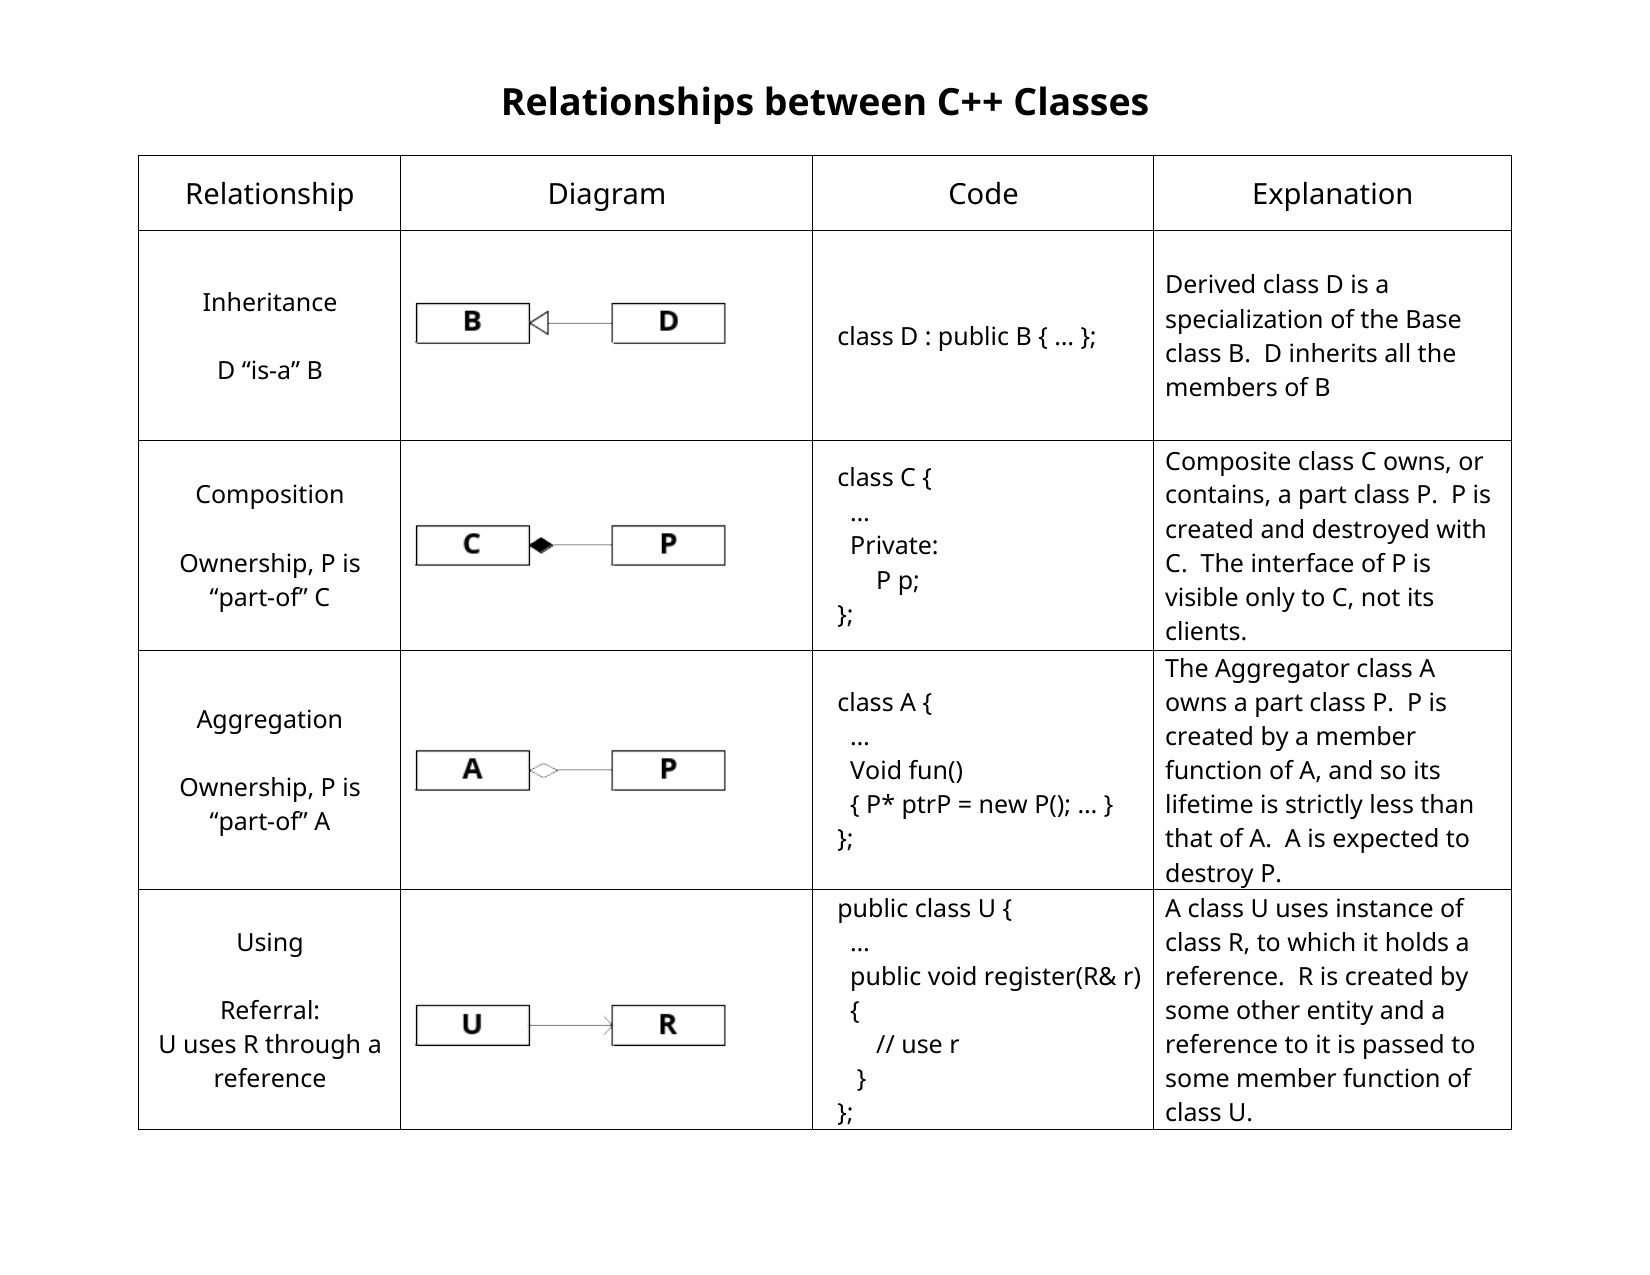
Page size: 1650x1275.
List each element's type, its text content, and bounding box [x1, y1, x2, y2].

table_cell [401, 231, 812, 440]
table_header Diagram [401, 156, 812, 230]
table_cell class D : public B { … }; [813, 231, 1153, 440]
table_cell class C { … Private: P p; }; [813, 441, 1153, 650]
table_header Explanation [1154, 156, 1511, 230]
table_cell [401, 651, 812, 889]
table_cell [401, 890, 812, 1129]
table_cell Derived class D is a specialization of the Base class B. D inherits all the members of B [1154, 231, 1511, 440]
table_cell [401, 441, 812, 650]
table_cell The Aggregator class A owns a part class P. P is created by a member function of A, and so its lifetime is strictly less than that of A. A is expected to destroy P. [1154, 651, 1511, 889]
table_cell Aggregation Ownership, P is “part-of” A [139, 651, 400, 889]
table_cell Composite class C owns, or contains, a part class P. P is created and destroyed with C. The interface of P is visible only to C, not its clients. [1154, 441, 1511, 650]
table_cell Using Referral: U uses R through a reference [139, 890, 400, 1129]
table_header Code [813, 156, 1153, 230]
table_cell Composition Ownership, P is “part-of” C [139, 441, 400, 650]
table_cell public class U { … public void register(R& r) { // use r } }; [813, 890, 1153, 1129]
table_header Relationship [139, 156, 400, 230]
table_cell class A { … Void fun() { P* ptrP = new P(); … } }; [813, 651, 1153, 889]
table_cell Inheritance D “is-a” B [139, 231, 400, 440]
table_cell A class U uses instance of class R, to which it holds a reference. R is created by some other entity and a reference to it is passed to some member function of [1154, 890, 1511, 1129]
